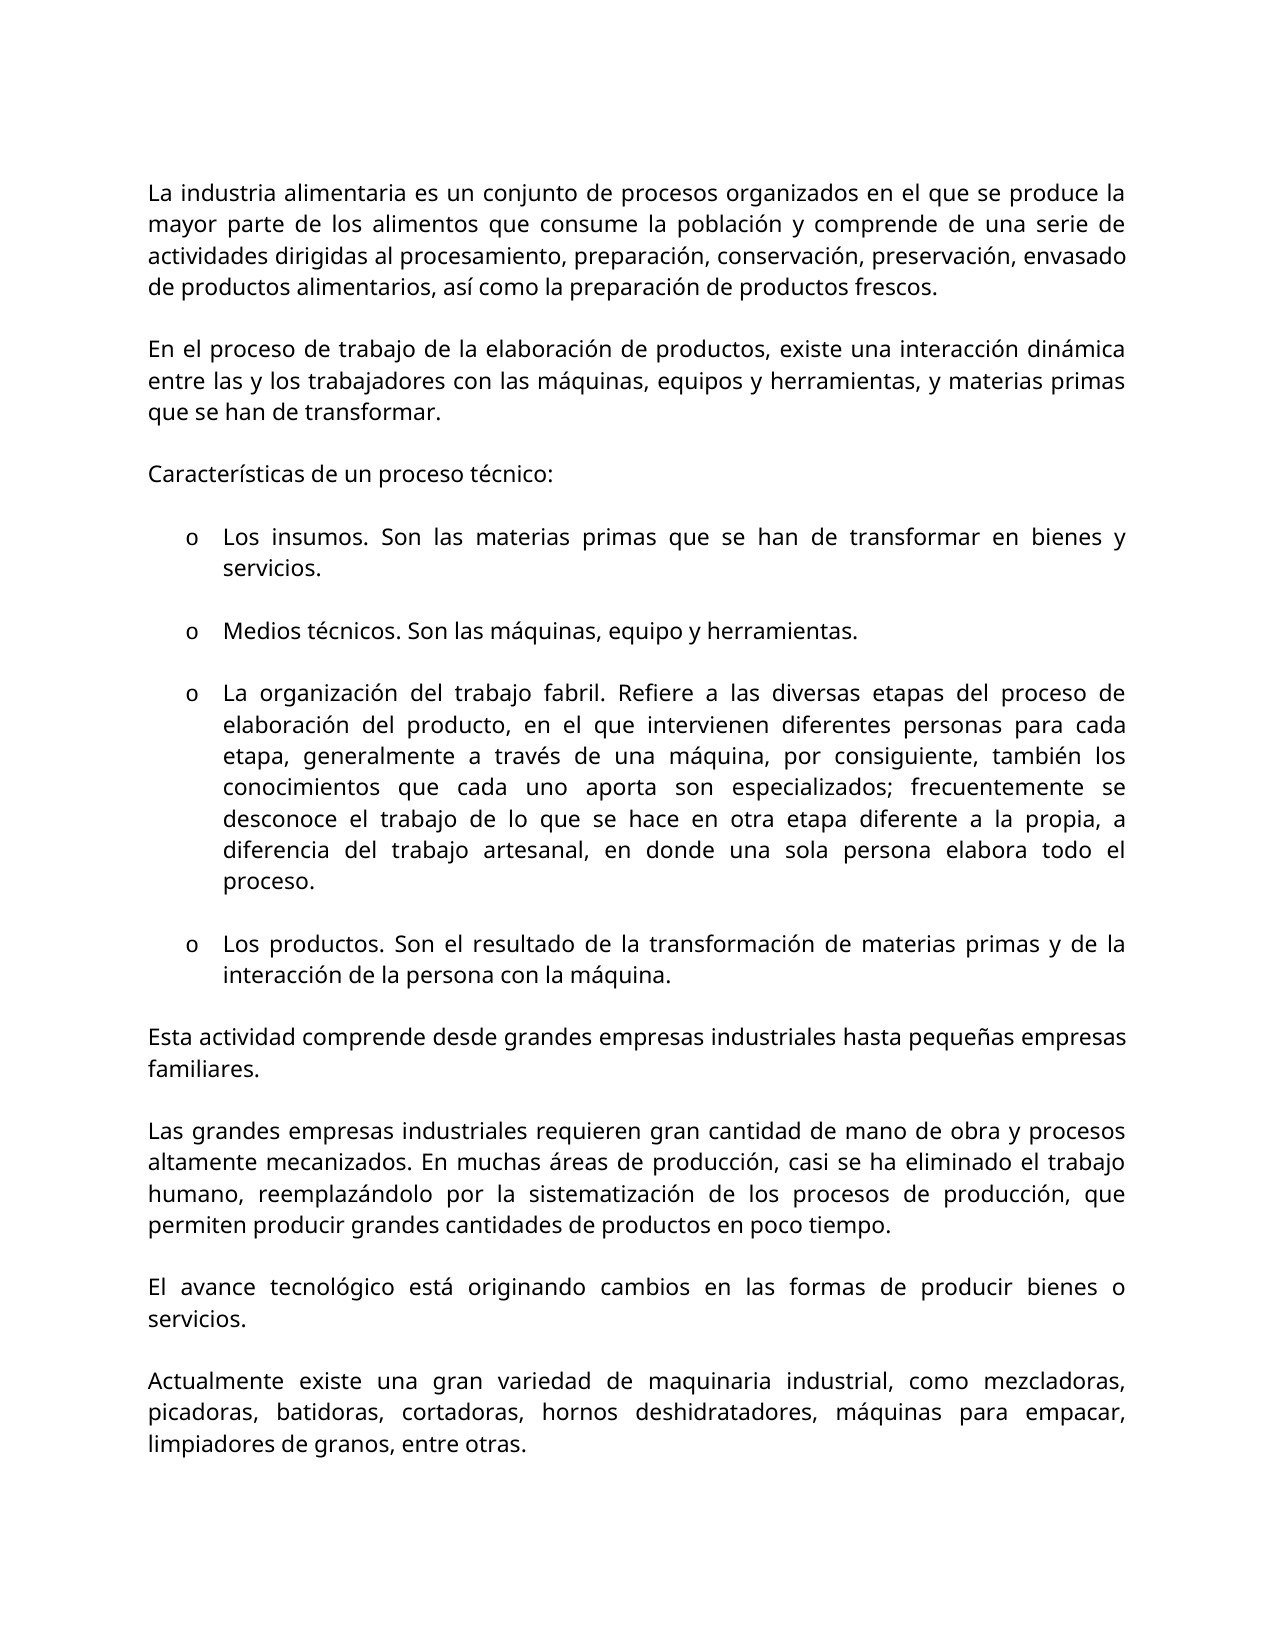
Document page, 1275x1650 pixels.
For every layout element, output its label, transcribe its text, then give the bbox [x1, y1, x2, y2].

text El avance tecnológico está originando cambios en las formas de producir bienes o servicios. [148, 1271, 1127, 1334]
list La organización del trabajo fabril. Refiere a las diversas etapas del proceso de elaboración del producto, en el que intervienen diferentes personas para cada etapa, generalmente a través de una máquina, por consiguiente, también los conocimientos que cada uno aporta son especializados; frecuentemente se desconoce el trabajo de lo que se hace en otra etapa diferente a la propia, a diferencia del trabajo artesanal, en donde una sola persona elabora todo el proceso. [185, 677, 1127, 896]
text Esta actividad comprende desde grandes empresas industriales hasta pequeñas empresas familiares. [148, 1021, 1127, 1084]
list Los productos. Son el resultado de la transformación de materias primas y de la interacción de la persona con la máquina. [185, 927, 1127, 990]
text La industria alimentaria es un conjunto de procesos organizados en el que se produce la mayor parte de los alimentos que consume la población y comprende de una serie de actividades dirigidas al procesamiento, preparación, conservación, preservación, envasado de productos alimentarios, así como la preparación de productos frescos. [148, 177, 1127, 302]
list Los insumos. Son las materias primas que se han de transformar en bienes y servicios. [185, 521, 1127, 583]
text En el proceso de trabajo de la elaboración de productos, existe una interacción dinámica entre las y los trabajadores con las máquinas, equipos y herramientas, y materias primas que se han de transformar. [148, 333, 1127, 427]
list Medios técnicos. Son las máquinas, equipo y herramientas. [185, 615, 1127, 646]
text Características de un proceso técnico: [148, 458, 1127, 490]
text Las grandes empresas industriales requieren gran cantidad de mano de obra y procesos altamente mecanizados. En muchas áreas de producción, casi se ha eliminado el trabajo humano, reemplazándolo por la sistematización de los procesos de producción, que permiten producir grandes cantidades de productos en poco tiempo. [148, 1115, 1127, 1240]
text Actualmente existe una gran variedad de maquinaria industrial, como mezcladoras, picadoras, batidoras, cortadoras, hornos deshidratadores, máquinas para empacar, limpiadores de granos, entre otras. [148, 1365, 1127, 1459]
